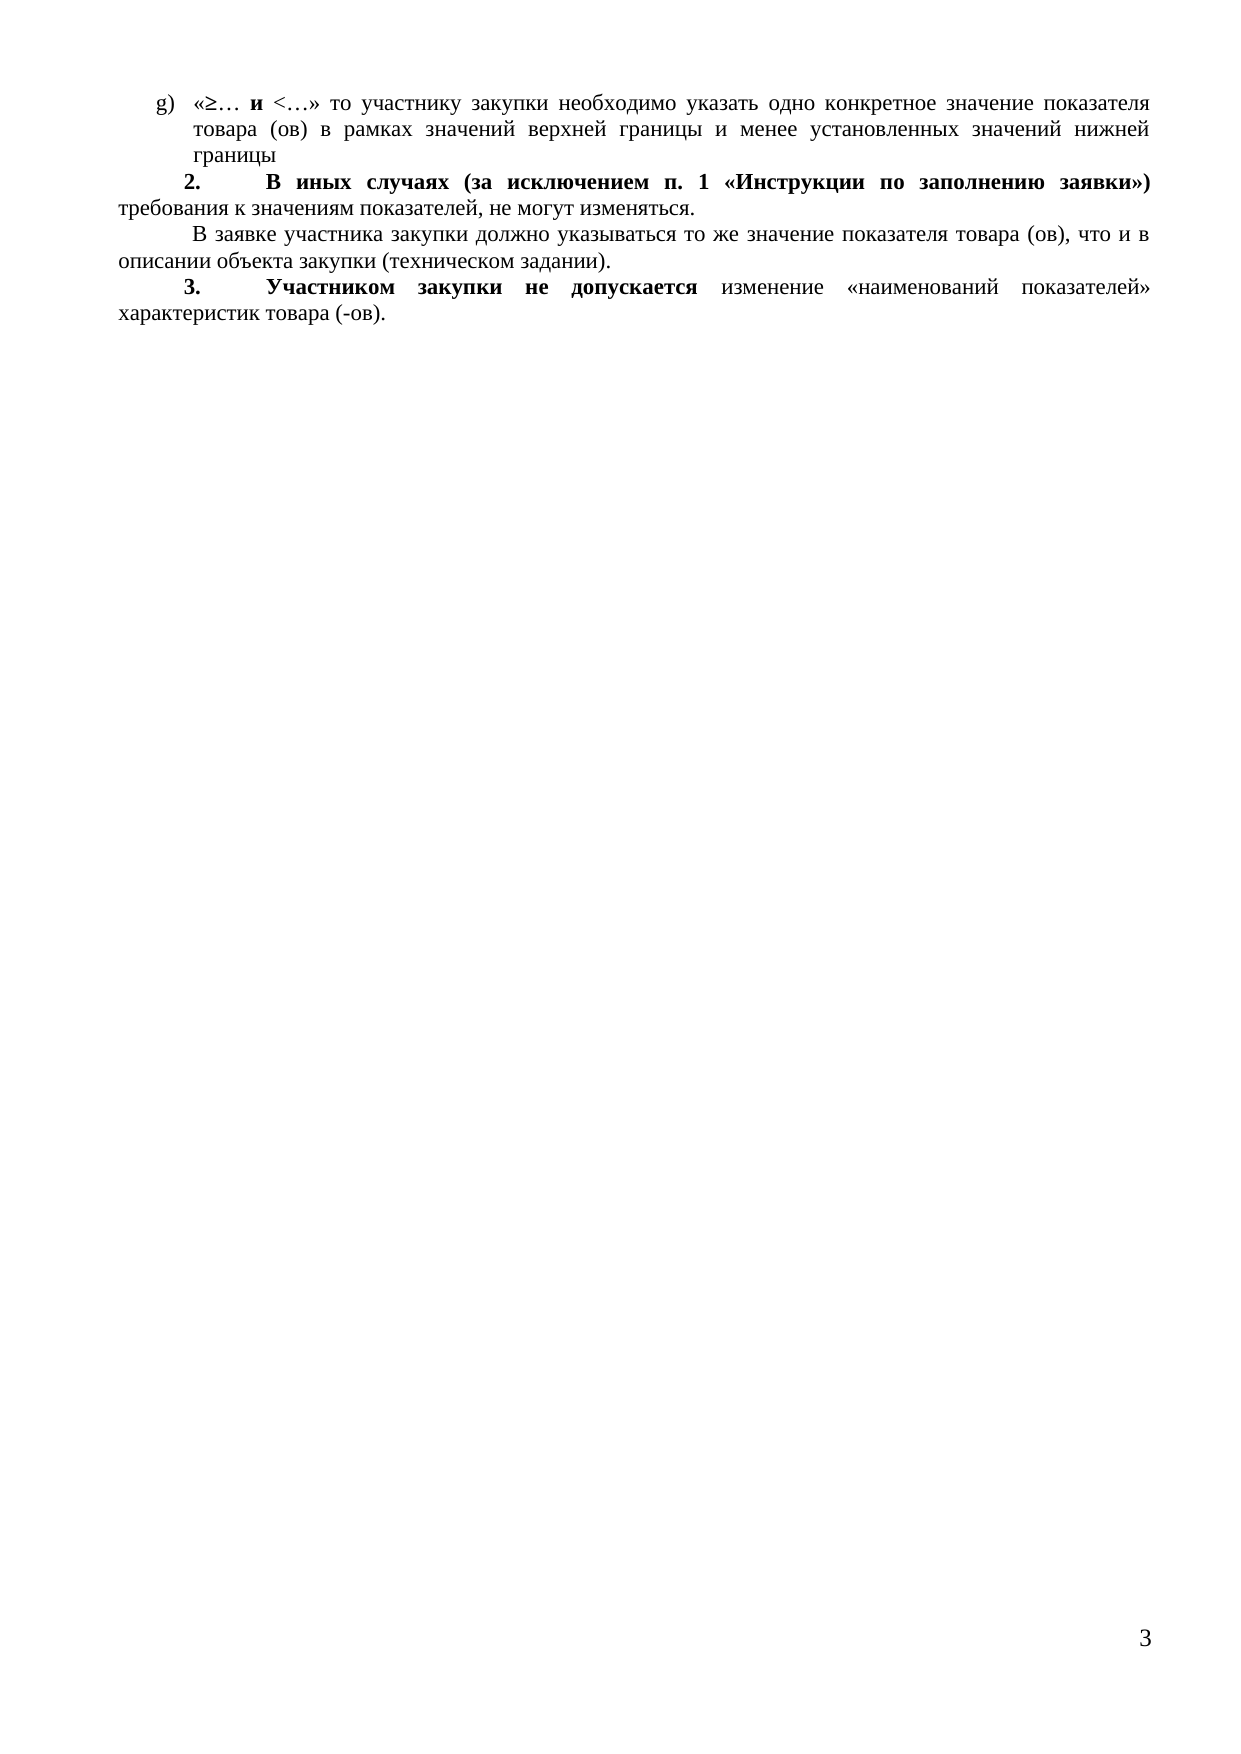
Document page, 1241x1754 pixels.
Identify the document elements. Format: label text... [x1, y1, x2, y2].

list В иных случаях (за исключением п. 1 «Инструкции по заполнению заявки») требования к значениям показателей, не могут изменяться. [118, 168, 1152, 220]
text В заявке участника закупки должно указываться то же значение показателя товара (ов), что и в описании объекта закупки (техническом задании). [118, 220, 1152, 273]
list Участником закупки не допускается изменение «наименований показателей» характеристик товара (-ов). [118, 273, 1152, 326]
list «≥… и ˂…» то участнику закупки необходимо указать одно конкретное значение показателя товара (ов) в рамках значений верхней границы и менее установленных значений нижней границы [156, 89, 1152, 168]
